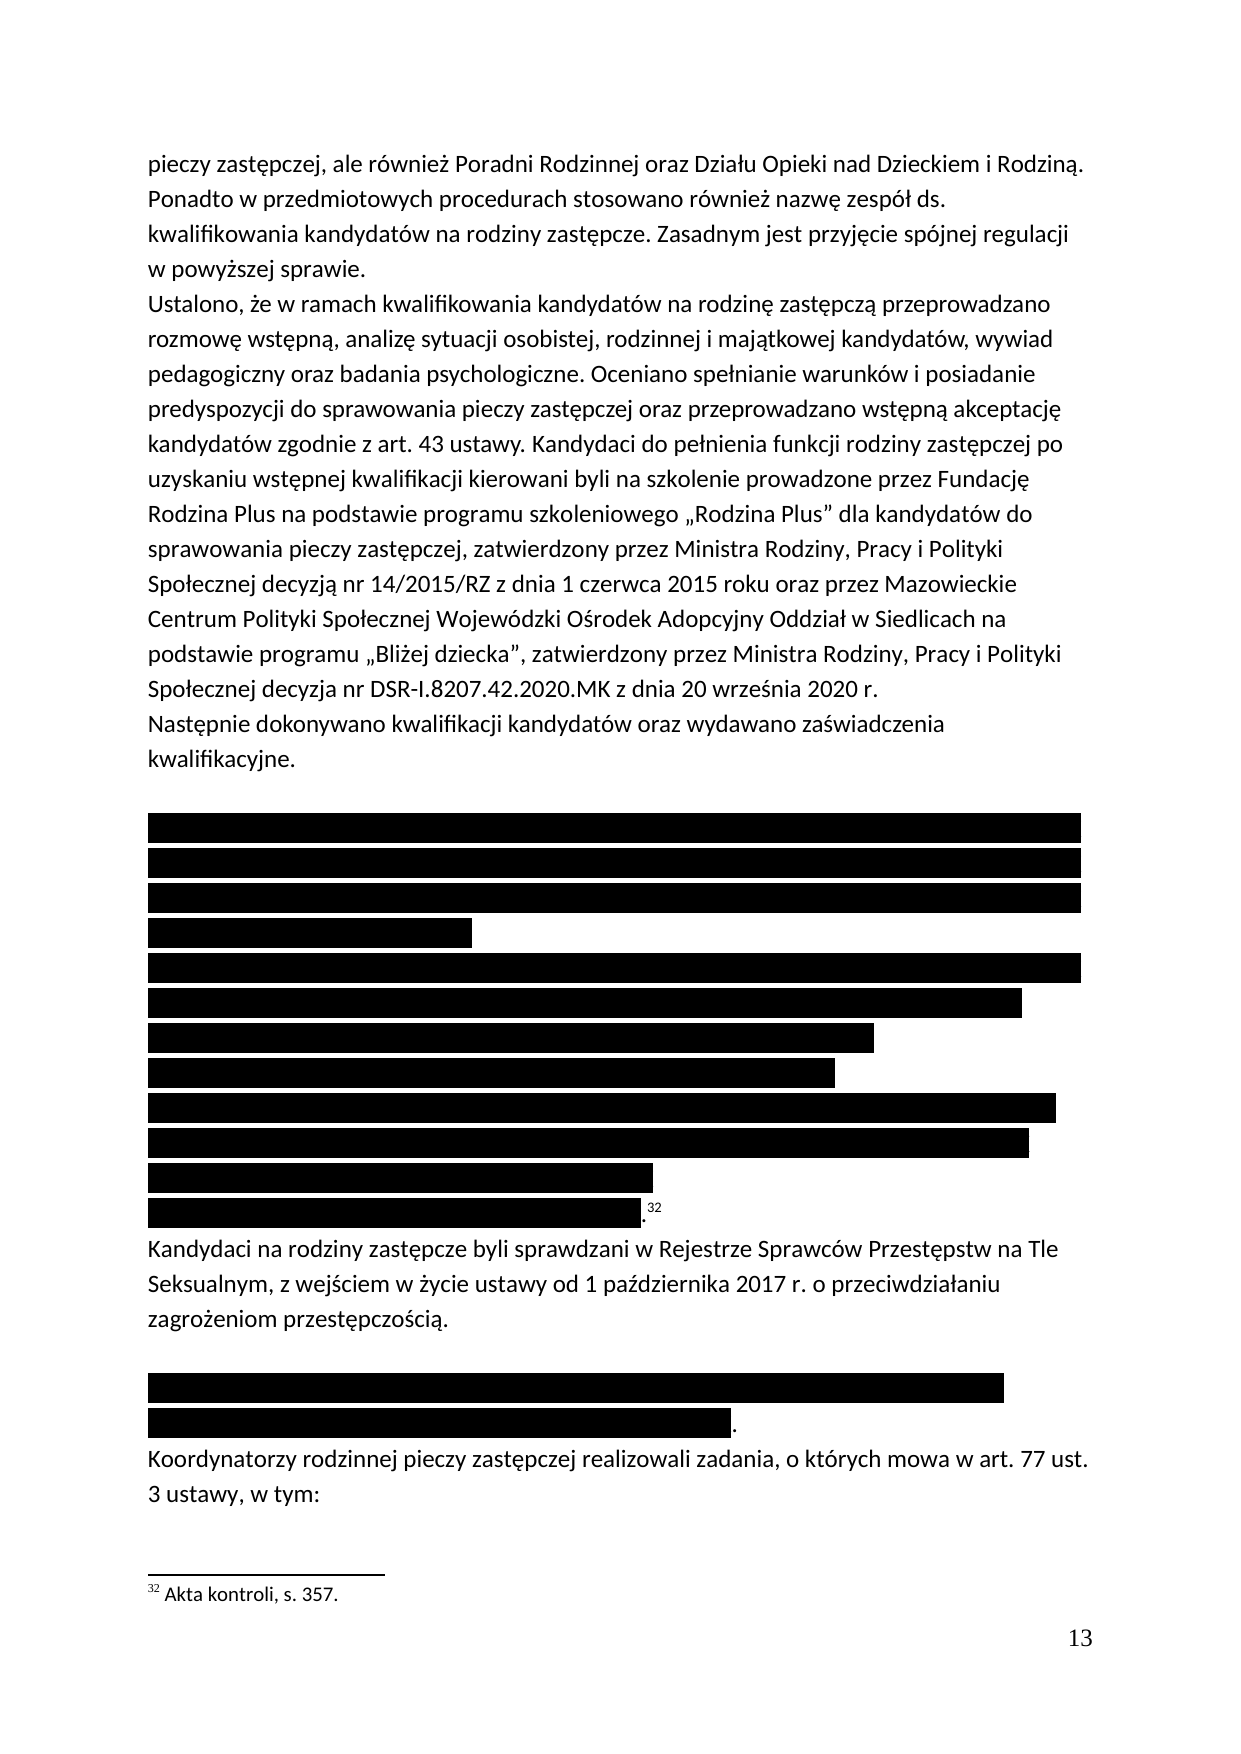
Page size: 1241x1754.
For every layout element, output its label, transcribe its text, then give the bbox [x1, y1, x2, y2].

text Koordynatorzy rodzinnej pieczy zastępczej realizowali zadania, o których mowa w art. 77 ust. 3 ustawy, w tym: [148, 1443, 1092, 1508]
text Ustalono, że w ramach kwalifikowania kandydatów na rodzinę zastępczą przeprowadzano rozmowę wstępną, analizę sytuacji osobistej, rodzinnej i majątkowej kandydatów, wywiad pedagogiczny oraz badania psychologiczne. Oceniano spełnianie warunków i posiadanie predyspozycji do sprawowania pieczy zastępczej oraz przeprowadzano wstępną akceptację kandydatów zgodnie z art. 43 ustawy. Kandydaci do pełnienia funkcji rodziny zastępczej po uzyskaniu wstępnej kwalifikacji kierowani byli na szkolenie prowadzone przez Fundację Rodzina Plus na podstawie programu szkoleniowego „Rodzina Plus” dla kandydatów do sprawowania pieczy zastępczej, zatwierdzony przez Ministra Rodziny, Pracy i Polityki Społecznej decyzją nr 14/2015/RZ z dnia 1 czerwca 2015 roku oraz przez Mazowieckie Centrum Polityki Społecznej Wojewódzki Ośrodek Adopcyjny Oddział w Siedlicach na podstawie programu „Bliżej dziecka”, zatwierdzony przez Ministra Rodziny, Pracy i Polityki Społecznej decyzja nr DSR-I.8207.42.2020.MK z dnia 20 września 2020 r. [148, 288, 1092, 703]
text Kandydaci na rodziny zastępcze byli sprawdzani w Rejestrze Sprawców Przestępstw na Tle Seksualnym, z wejściem w życie ustawy od 1 października 2017 r. o przeciwdziałaniu zagrożeniom przestępczością. [148, 1233, 1092, 1333]
text XXXXXXXXXXXXXXXXXXXXXXXXXXXXXXXXXXXXXXXXXXXXXXXXXXXXXXXXXXXXXXXXXX XXXXXXXXXXXXXXXXXXXXXXXXXXXXXXXXXXXXXXXXXXXXX. [148, 1373, 1092, 1438]
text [148, 148, 1092, 283]
text XXXXXXXXXXXXXXXXXXXXXXXXXXXXXXXXXXXXXXXXXXXXXXXXXXXXXXXXXXXXXXXXXXXXXXXXXXXXXXXXXXXXXXXXXXXXXXXXXXXXXXXXXXXXXXXXXXXXXXXXXXXXXXXXXXXXXXXXXXXXXXXXXXXXXXXXXXXXXXXXXXXXXXXXXXXXXXXXXXXXXXXXXXXXXXXXXXXXXXXXXXXXXXXXXXXXXXXXXXXXXXXXXXXXXXXXXXXXXXXXX XXXXXXXXXXXXXXXXXXXXXXXXXXXXXXXXXXXXXXXXXXXXXXXXXXXXXXXXXXXXXXXXXXXXXXXXX XXXXXXXXXXXXXXXXXXXXXXXXXXXXXXXXXXXXXXXXXXXXXXXXXXXXXXXXXXXXXXXXXX XXXXXXXXXXXXXXXXXXXXXXXXXXXXXXXXXXXXXXXXXXXXXXXXXXXXXXXX XXXXXXXXXXXXXXXXXXXXXXXXXXXXXXXXXXXXXXXXXXXXXXXXXXXXX XXXXXXXXXXXXXXXXXXXXXXXXXXXXXXXXXXXXXXXXXXXXXXXXXXXXXXXXXXXXXXXXXXXXXX XXXXXXXXXXXXXXXXXXXXXXXXXXXXXXXXXXXXXXXXXXXXXXXXXXXXXXXXXXXXXXXXXXXX XXXXXXXXXXXXXXXXXXXXXXXXXXXXXXXXXXXXXXX XXXXXXXXXXXXXXXXXXXXXXXXXXXXXXXXXXXXXX. [148, 813, 1092, 1228]
text Następnie dokonywano kwalifikacji kandydatów oraz wydawano zaświadczenia kwalifikacyjne. [148, 708, 1092, 773]
